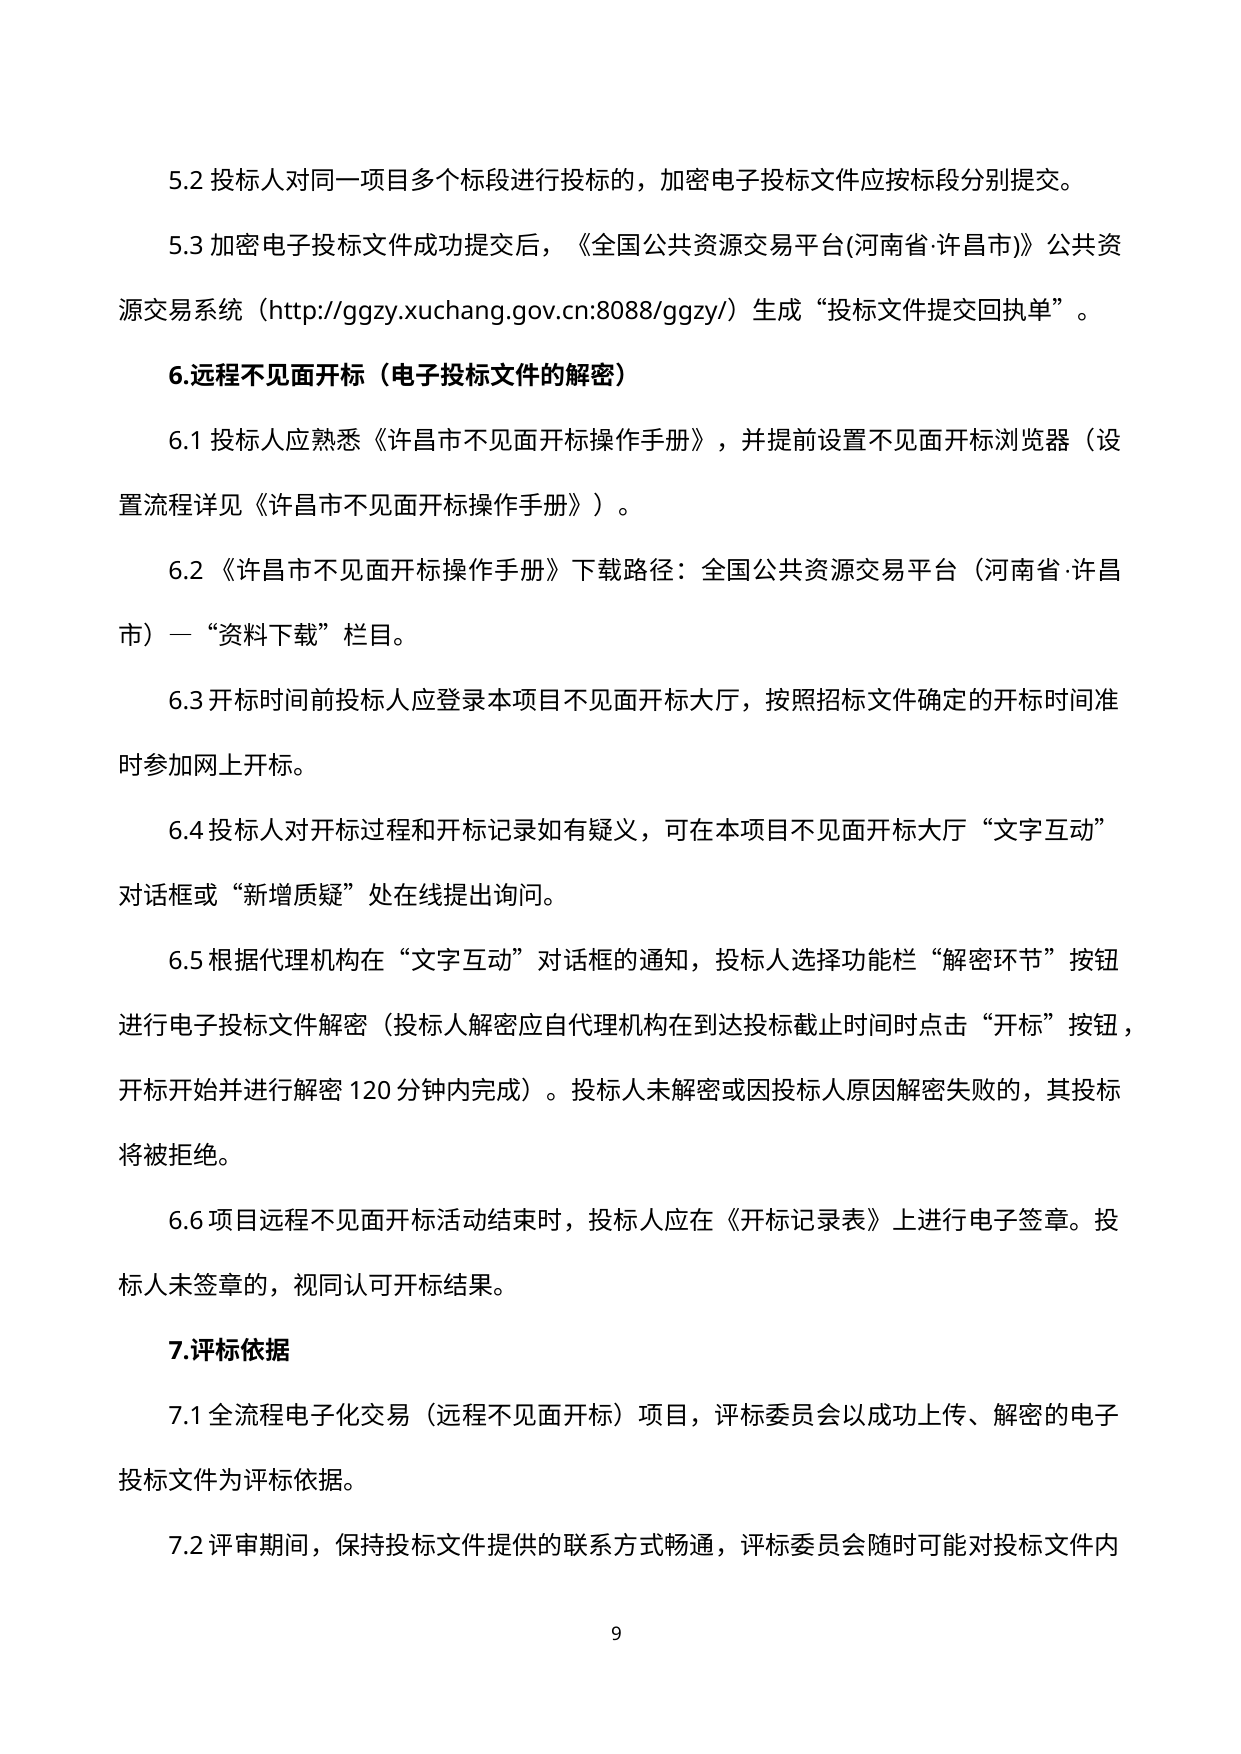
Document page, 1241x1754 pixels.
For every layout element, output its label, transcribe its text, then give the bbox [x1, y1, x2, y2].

text 6.远程不见面开标（电子投标文件的解密） [118, 341, 1122, 406]
text 6.6项目远程不见面开标活动结束时，投标人应在《开标记录表》上进行电子签章。投标人未签章的，视同认可开标结果。 [118, 1186, 1122, 1316]
text 7.1全流程电子化交易（远程不见面开标）项目，评标委员会以成功上传、解密的电子投标文件为评标依据。 [118, 1381, 1122, 1511]
text 5.3 加密电子投标文件成功提交后，《全国公共资源交易平台(河南省·许昌市)》公共资源交易系统（http://ggzy.xuchang.gov.cn:8088/ggzy/）生成“投标文件提交回执单”。 [118, 211, 1122, 341]
text 7.评标依据 [118, 1316, 1122, 1381]
text 6.1 投标人应熟悉《许昌市不见面开标操作手册》，并提前设置不见面开标浏览器（设置流程详见《许昌市不见面开标操作手册》）。 [118, 406, 1122, 536]
text 6.2 《许昌市不见面开标操作手册》下载路径：全国公共资源交易平台（河南省·许昌市）—“资料下载”栏目。 [118, 536, 1122, 666]
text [118, 1511, 1122, 1576]
text 6.4投标人对开标过程和开标记录如有疑义，可在本项目不见面开标大厅“文字互动”对话框或“新增质疑”处在线提出询问。 [118, 796, 1122, 926]
text 6.5根据代理机构在“文字互动”对话框的通知，投标人选择功能栏“解密环节”按钮进行电子投标文件解密（投标人解密应自代理机构在到达投标截止时间时点击“开标”按钮，开标开始并进行解密120分钟内完成）。投标人未解密或因投标人原因解密失败的，其投标将被拒绝。 [118, 926, 1122, 1186]
text 6.3开标时间前投标人应登录本项目不见面开标大厅，按照招标文件确定的开标时间准时参加网上开标。 [118, 666, 1122, 796]
text 5.2 投标人对同一项目多个标段进行投标的，加密电子投标文件应按标段分别提交。 [118, 146, 1122, 211]
